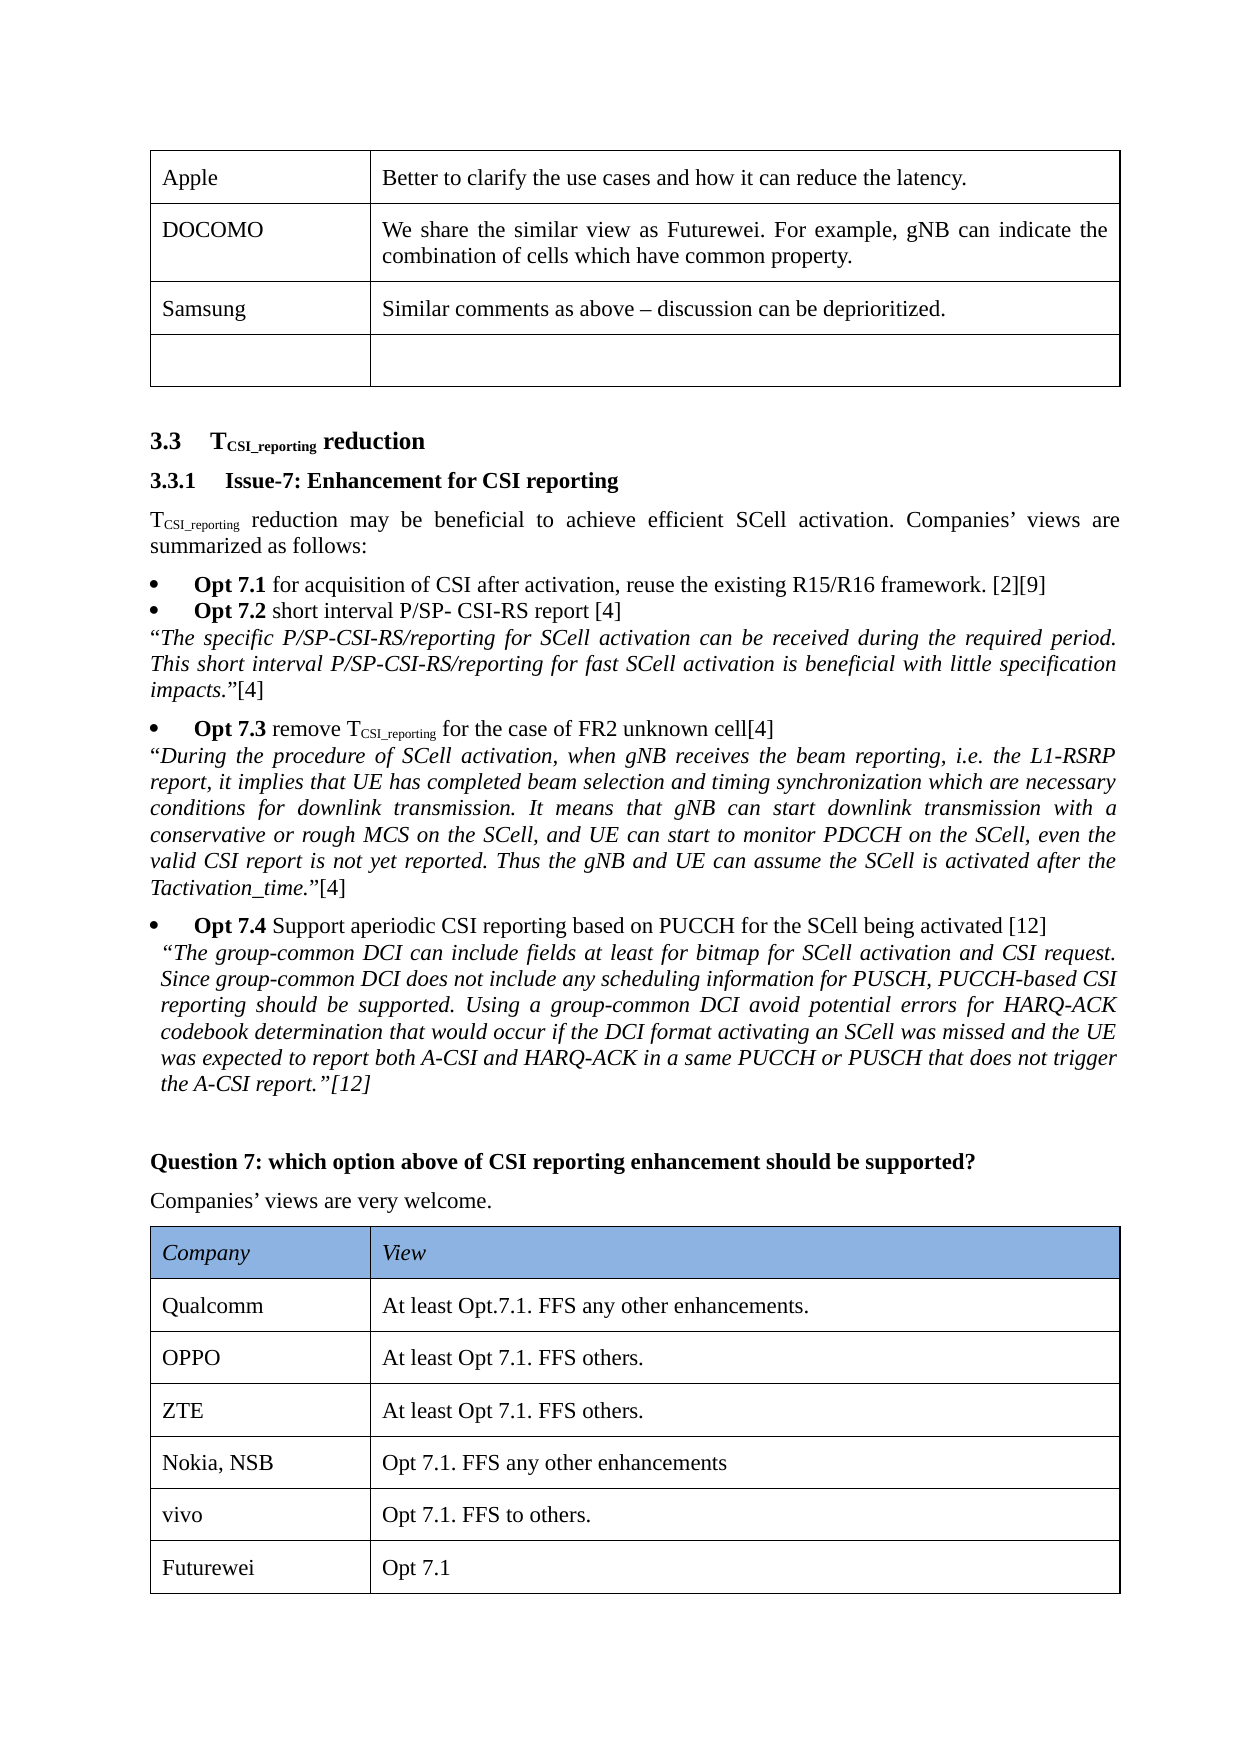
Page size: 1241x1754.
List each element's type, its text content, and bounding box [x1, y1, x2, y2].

list Opt 7.1 for acquisition of CSI after activation, reuse the existing R15/R16 framework. [2][9] [150, 571, 1120, 597]
table_cell Opt 7.1. FFS to others. [371, 1489, 1119, 1540]
text “The group-common DCI can include fields at least for bitmap for SCell activation and CSI request. Since group-common DCI does not include any scheduling information for PUSCH, PUCCH-based CSI reporting should be supported. Using a group-common DCI avoid potential errors for HARQ-ACK codebook determination that would occur if the DCI format activating an SCell was missed and the UE was expected to report both A-CSI and HARQ-ACK in a same PUCCH or PUSCH that does not trigger the A-CSI report.”[12] [160, 939, 1120, 1097]
text “During the procedure of SCell activation, when gNB receives the beam reporting, i.e. the L1-RSRP report, it implies that UE has completed beam selection and timing synchronization which are necessary conditions for downlink transmission. It means that gNB can start downlink transmission with a conservative or rough MCS on the SCell, and UE can start to monitor PDCCH on the SCell, even the valid CSI report is not yet reported. Thus the gNB and UE can assume the SCell is activated after the Tactivation_time.”[4] [150, 742, 1120, 900]
table_cell vivo [151, 1489, 370, 1540]
text TCSI_reporting reduction may be beneficial to achieve efficient SCell activation. Companies’ views are summarized as follows: [150, 506, 1120, 559]
text “The specific P/SP-CSI-RS/reporting for SCell activation can be received during the required period. This short interval P/SP-CSI-RS/reporting for fast SCell activation is beneficial with little specification impacts.”[4] [150, 624, 1120, 703]
table_cell OPPO [151, 1332, 370, 1383]
table_cell Apple [151, 151, 370, 202]
table_cell Opt 7.1. FFS any other enhancements [371, 1437, 1119, 1488]
table_cell At least Opt 7.1. FFS others. [371, 1332, 1119, 1383]
table_cell We share the similar view as Futurewei. For example, gNB can indicate the combination of cells which have common property. [371, 204, 1119, 281]
table_cell [151, 335, 370, 386]
text Companies’ views are very welcome. [150, 1187, 1120, 1213]
subtitle TCSI_reporting reduction [150, 426, 1120, 454]
table_cell Qualcomm [151, 1279, 370, 1331]
table_cell Similar comments as above – discussion can be deprioritized. [371, 282, 1119, 333]
table_cell At least Opt.7.1. FFS any other enhancements. [371, 1279, 1119, 1331]
table_cell Futurewei [151, 1541, 370, 1593]
table_cell Opt 7.1 [371, 1541, 1119, 1593]
list Opt 7.4 Support aperiodic CSI reporting based on PUCCH for the SCell being activated [12] [150, 912, 1120, 939]
table_header Company [151, 1227, 370, 1278]
table_header View [371, 1227, 1119, 1278]
list Opt 7.3 remove TCSI_reporting for the case of FR2 unknown cell[4] [150, 715, 1120, 742]
text Question 7: which option above of CSI reporting enhancement should be supported? [150, 1148, 1120, 1174]
table_cell Better to clarify the use cases and how it can reduce the latency. [371, 151, 1119, 202]
table_cell DOCOMO [151, 204, 370, 281]
list Opt 7.2 short interval P/SP- CSI-RS report [4] [150, 597, 1120, 624]
table_cell Samsung [151, 282, 370, 333]
subtitle Issue-7: Enhancement for CSI reporting [150, 467, 1120, 493]
table_cell ZTE [151, 1384, 370, 1436]
table_cell At least Opt 7.1. FFS others. [371, 1384, 1119, 1436]
table_cell Nokia, NSB [151, 1437, 370, 1488]
table_cell [371, 335, 1119, 386]
